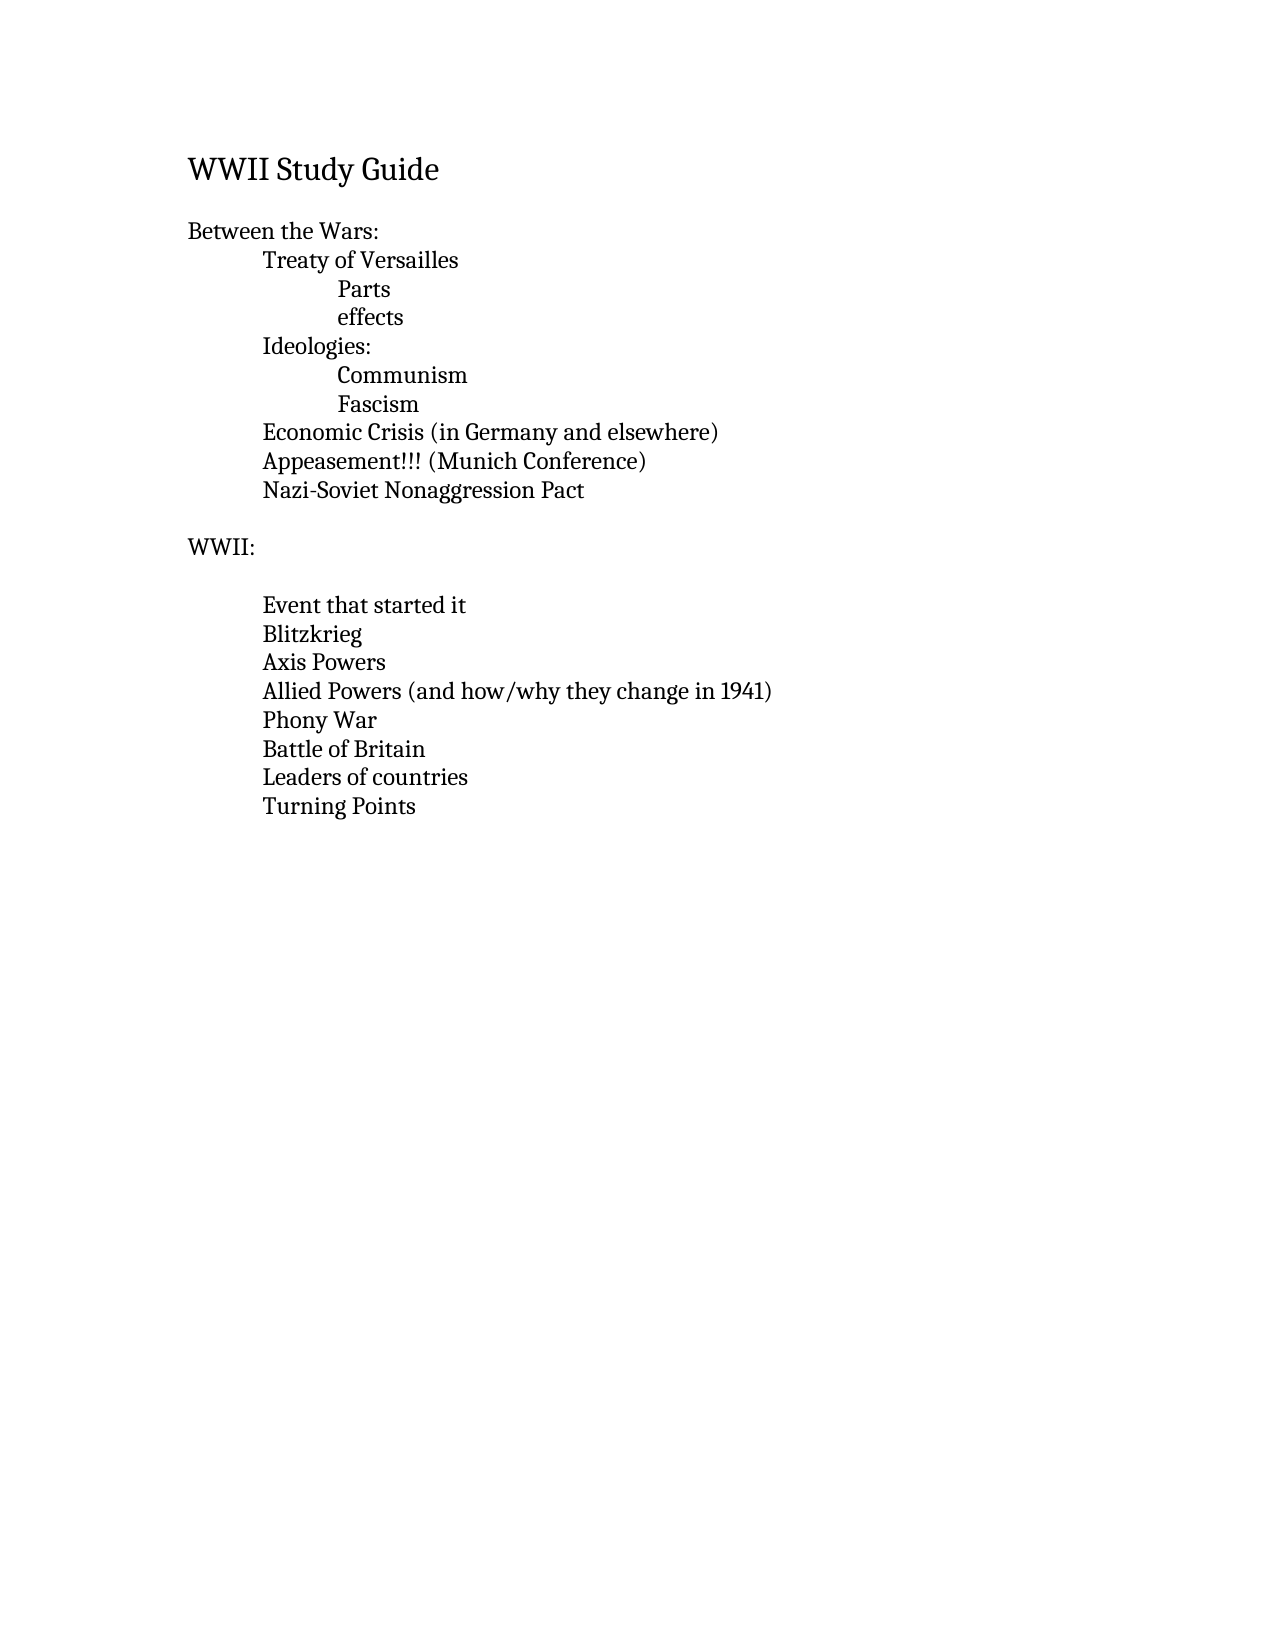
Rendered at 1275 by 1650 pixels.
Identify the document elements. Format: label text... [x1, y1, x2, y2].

text WWII Study Guide [187, 150, 1087, 188]
text Parts [187, 274, 1087, 303]
text Treaty of Versailles [187, 246, 1087, 274]
text Leaders of countries [187, 763, 1087, 792]
text Battle of Britain [187, 734, 1087, 763]
text effects [187, 303, 1087, 332]
text Turning Points [187, 792, 1087, 821]
text Axis Powers [187, 648, 1087, 677]
text Fascism [262, 389, 1087, 418]
text Nazi-Soviet Nonaggression Pact [187, 476, 1087, 504]
text Event that started it [187, 591, 1087, 619]
text Allied Powers (and how/why they change in 1941) [187, 677, 1087, 706]
text Ideologies: [187, 332, 1087, 361]
text Blitzkrieg [187, 619, 1087, 648]
text Communism [262, 361, 1087, 389]
text WWII: [187, 533, 1087, 562]
text Economic Crisis (in Germany and elsewhere) [187, 418, 1087, 447]
text Appeasement!!! (Munich Conference) [187, 447, 1087, 476]
text Between the Wars: [187, 217, 1087, 246]
text Phony War [187, 706, 1087, 734]
